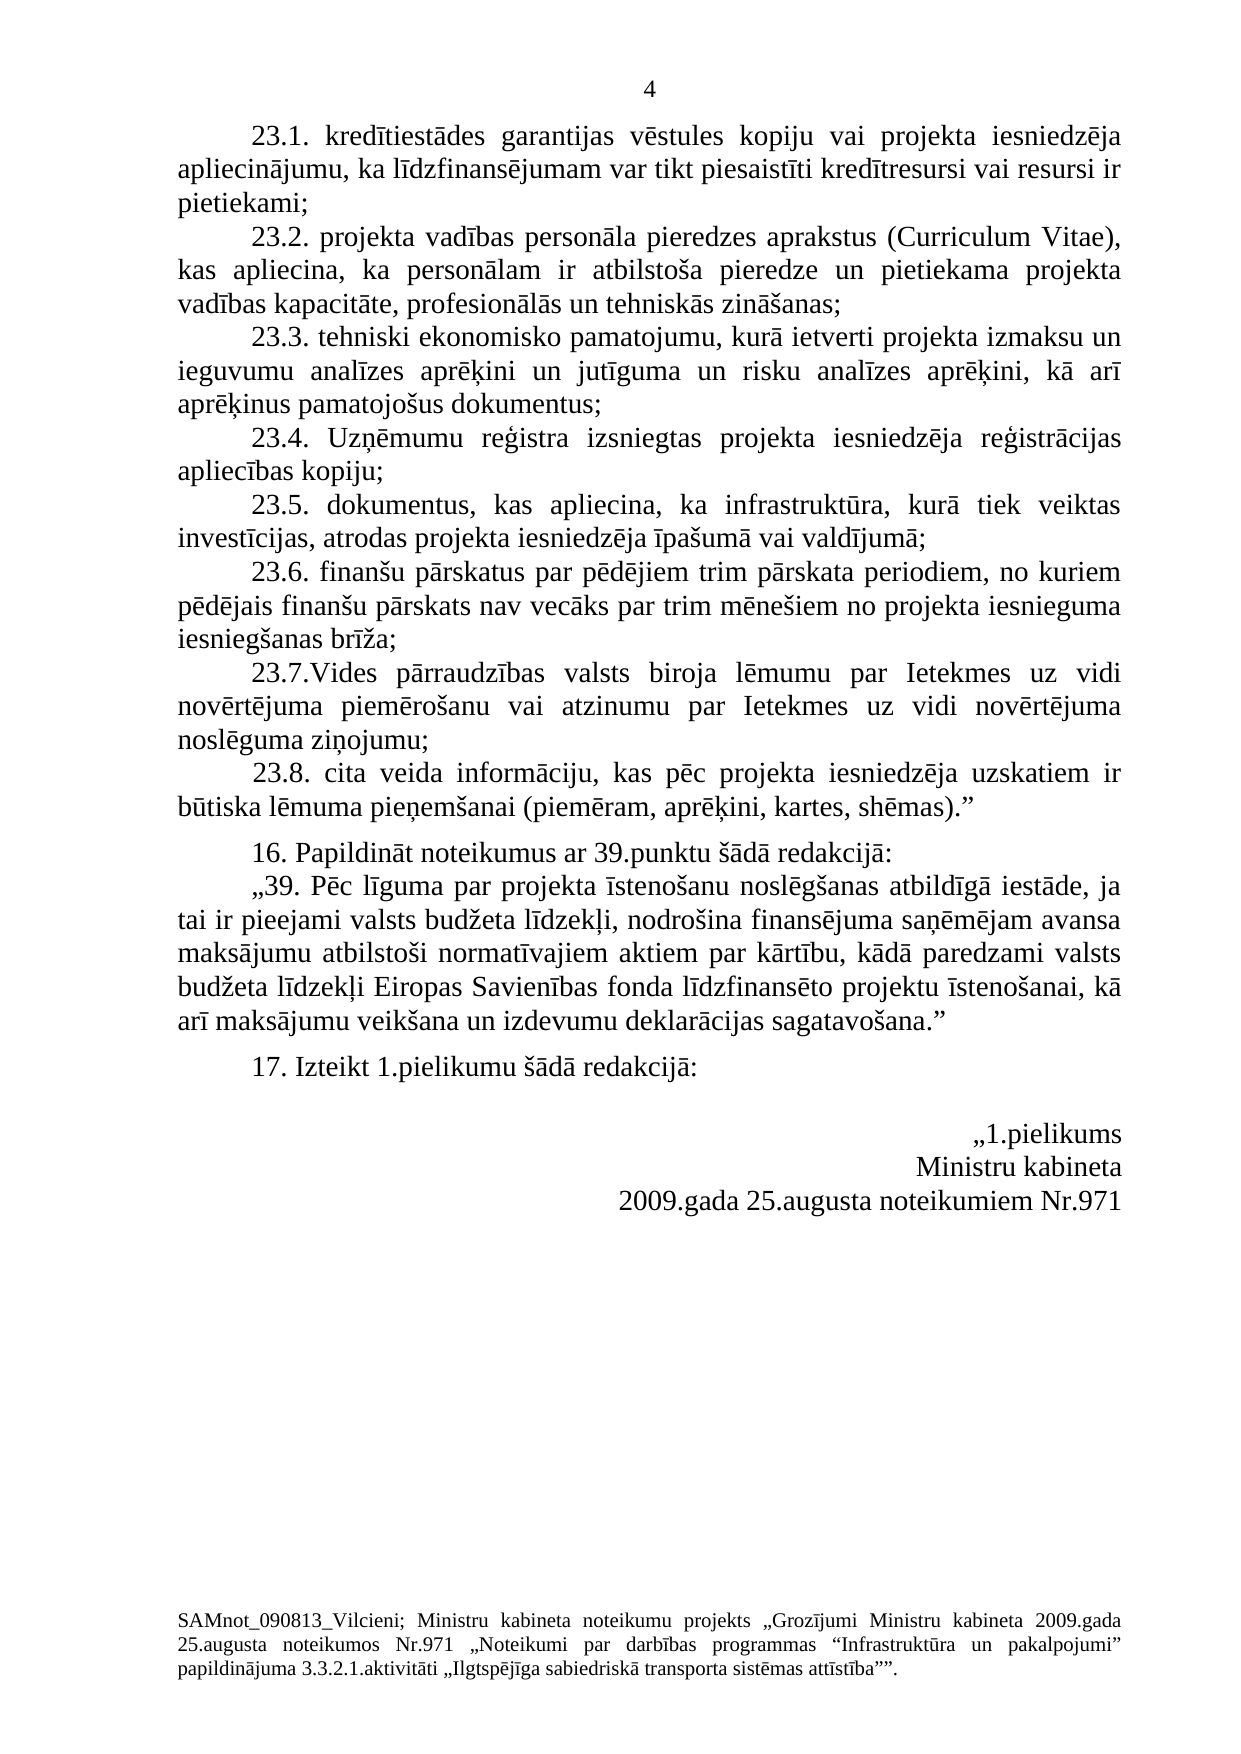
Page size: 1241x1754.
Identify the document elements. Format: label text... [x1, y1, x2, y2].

text 23.3. tehniski ekonomisko pamatojumu, kurā ietverti projekta izmaksu un ieguvumu analīzes aprēķini un jutīguma un risku analīzes aprēķini, kā arī aprēķinus pamatojošus dokumentus; [177, 319, 1122, 420]
text „39. Pēc līguma par projekta īstenošanu noslēgšanas atbildīgā iestāde, ja tai ir pieejami valsts budžeta līdzekļi, nodrošina finansējuma saņēmējam avansa maksājumu atbilstoši normatīvajiem aktiem par kārtību, kādā paredzami valsts budžeta līdzekļi Eiropas Savienības fonda līdzfinansēto projektu īstenošanai, kā arī maksājumu veikšana un izdevumu deklarācijas sagatavošana.” [177, 868, 1122, 1036]
text 16. Papildināt noteikumus ar 39.punktu šādā redakcijā: [177, 835, 1122, 868]
text Ministru kabineta [177, 1149, 1122, 1183]
text 23.6. finanšu pārskatus par pēdējiem trim pārskata periodiem, no kuriem pēdējais finanšu pārskats nav vecāks par trim mēnešiem no projekta iesnieguma iesniegšanas brīža; [177, 554, 1122, 655]
list 23.1. kredītiestādes garantijas vēstules kopiju vai projekta iesniedzēja apliecinājumu, ka līdzfinansējumam var tikt piesaistīti kredītresursi vai resursi ir pietiekami; [177, 118, 1122, 219]
text 2009.gada 25.augusta noteikumiem Nr.971 [177, 1183, 1122, 1216]
text 23.8. cita veida informāciju, kas pēc projekta iesniedzēja uzskatiem ir būtiska lēmuma pieņemšanai (piemēram, aprēķini, kartes, shēmas).” [177, 755, 1122, 822]
text „1.pielikums [177, 1116, 1122, 1149]
text 23.5. dokumentus, kas apliecina, ka infrastruktūra, kurā tiek veiktas investīcijas, atrodas projekta iesniedzēja īpašumā vai valdījumā; [177, 487, 1122, 554]
list 23.2. projekta vadības personāla pieredzes aprakstus (Curriculum Vitae), kas apliecina, ka personālam ir atbilstoša pieredze un pietiekama projekta vadības kapacitāte, profesionālās un tehniskās zināšanas; [177, 219, 1122, 319]
text 23.7.Vides pārraudzības valsts biroja lēmumu par Ietekmes uz vidi novērtējuma piemērošanu vai atzinumu par Ietekmes uz vidi novērtējuma noslēguma ziņojumu; [177, 655, 1122, 755]
text 23.4. Uzņēmumu reģistra izsniegtas projekta iesniedzēja reģistrācijas apliecības kopiju; [177, 420, 1122, 487]
text 17. Izteikt 1.pielikumu šādā redakcijā: [177, 1049, 1122, 1082]
